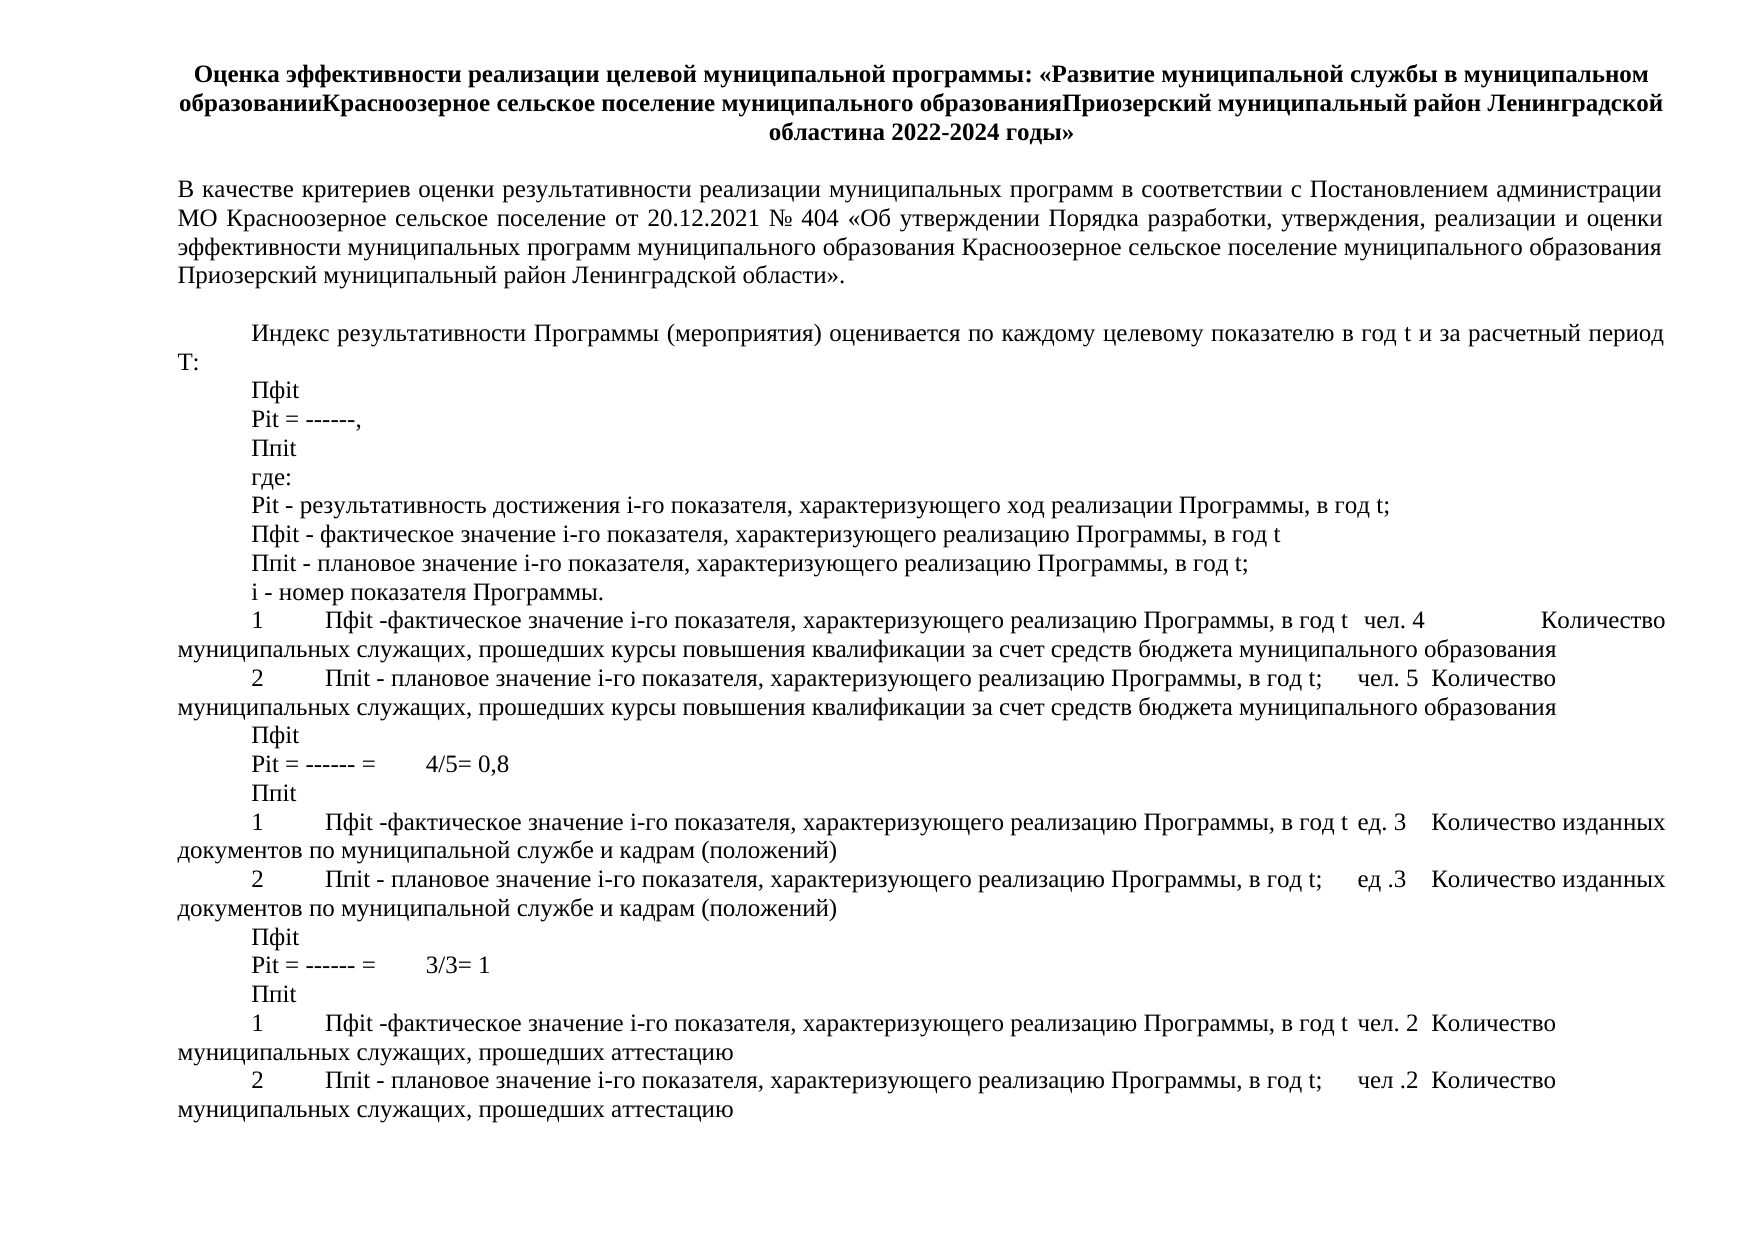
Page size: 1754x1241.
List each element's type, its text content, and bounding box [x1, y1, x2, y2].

text Рit - результативность достижения i-го показателя, характеризующего ход реализации Программы, в год t; [177, 490, 1665, 519]
text 1 Пфit -фактическое значение i-го показателя, характеризующего реализацию Программы, в год t ед. 3 Количество изданных документов по муниципальной службе и кадрам (положений) [177, 807, 1665, 864]
text 1 Пфit -фактическое значение i-го показателя, характеризующего реализацию Программы, в год t чел. 2 Количество муниципальных служащих, прошедших аттестацию [177, 1008, 1665, 1065]
text Пфit [177, 720, 1665, 749]
text 2 Ппit - плановое значение i-го показателя, характеризующего реализацию Программы, в год t; чел .2 Количество муниципальных служащих, прошедших аттестацию [177, 1065, 1665, 1123]
text Ппit - плановое значение i-го показателя, характеризующего реализацию Программы, в год t; [177, 548, 1665, 577]
text Индекс результативности Программы (мероприятия) оценивается по каждому целевому показателю в год t и за расчетный период T: [177, 318, 1665, 375]
text Ппit [177, 979, 1665, 1008]
text Рit = ------ = 3/3= 1 [177, 950, 1665, 979]
text 2 Ппit - плановое значение i-го показателя, характеризующего реализацию Программы, в год t; ед .3 Количество изданных документов по муниципальной службе и кадрам (положений) [177, 864, 1665, 922]
text Пфit - фактическое значение i-го показателя, характеризующего реализацию Программы, в год t [177, 519, 1665, 548]
text Ппit [177, 778, 1665, 807]
text Оценка эффективности реализации целевой муниципальной программы: «Развитие муниципальной службы в муниципальном образованииКрасноозерное сельское поселение муниципального образованияПриозерский муниципальный район Ленинградской областина 2022-2024 годы» [177, 59, 1665, 145]
text i - номер показателя Программы. [177, 577, 1665, 605]
text где: [177, 462, 1665, 490]
text Рit = ------ = 4/5= 0,8 [177, 749, 1665, 778]
text Рit = ------, [177, 404, 1665, 433]
text Ппit [177, 433, 1665, 462]
text 2 Ппit - плановое значение i-го показателя, характеризующего реализацию Программы, в год t; чел. 5 Количество муниципальных служащих, прошедших курсы повышения квалификации за счет средств бюджета муниципального образования [177, 663, 1665, 720]
text Пфit [177, 922, 1665, 950]
text В качестве критериев оценки результативности реализации муниципальных программ в соответствии с Постановлением администрации МО Красноозерное сельское поселение от 20.12.2021 № 404 «Об утверждении Порядка разработки, утверждения, реализации и оценки эффективности муниципальных программ муниципального образования Красноозерное сельское поселение муниципального образования Приозерский муниципальный район Ленинградской области». [177, 174, 1663, 289]
text Пфit [177, 375, 1665, 404]
text 1 Пфit -фактическое значение i-го показателя, характеризующего реализацию Программы, в год t чел. 4 Количество муниципальных служащих, прошедших курсы повышения квалификации за счет средств бюджета муниципального образования [177, 605, 1665, 663]
